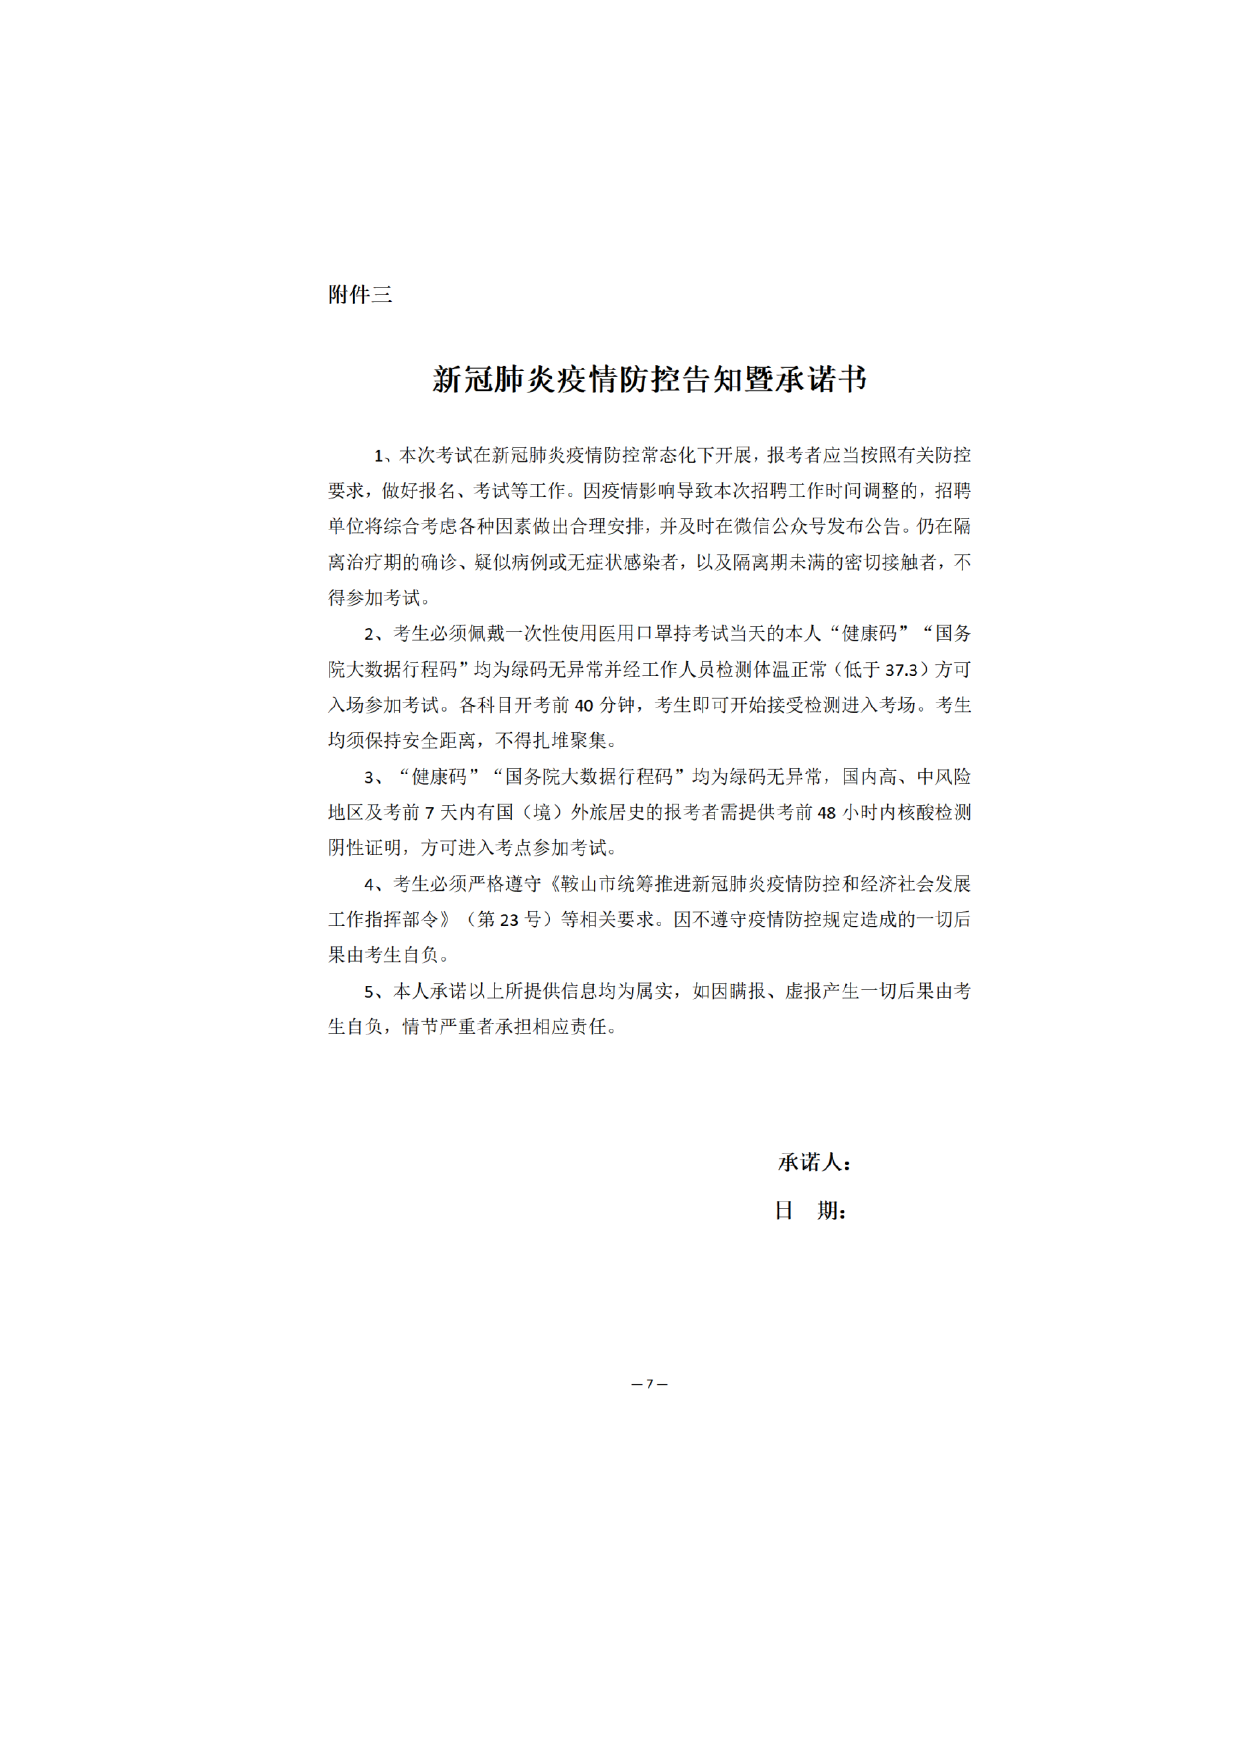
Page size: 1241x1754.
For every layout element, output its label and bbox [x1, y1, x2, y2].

picture [187, 162, 1111, 1469]
